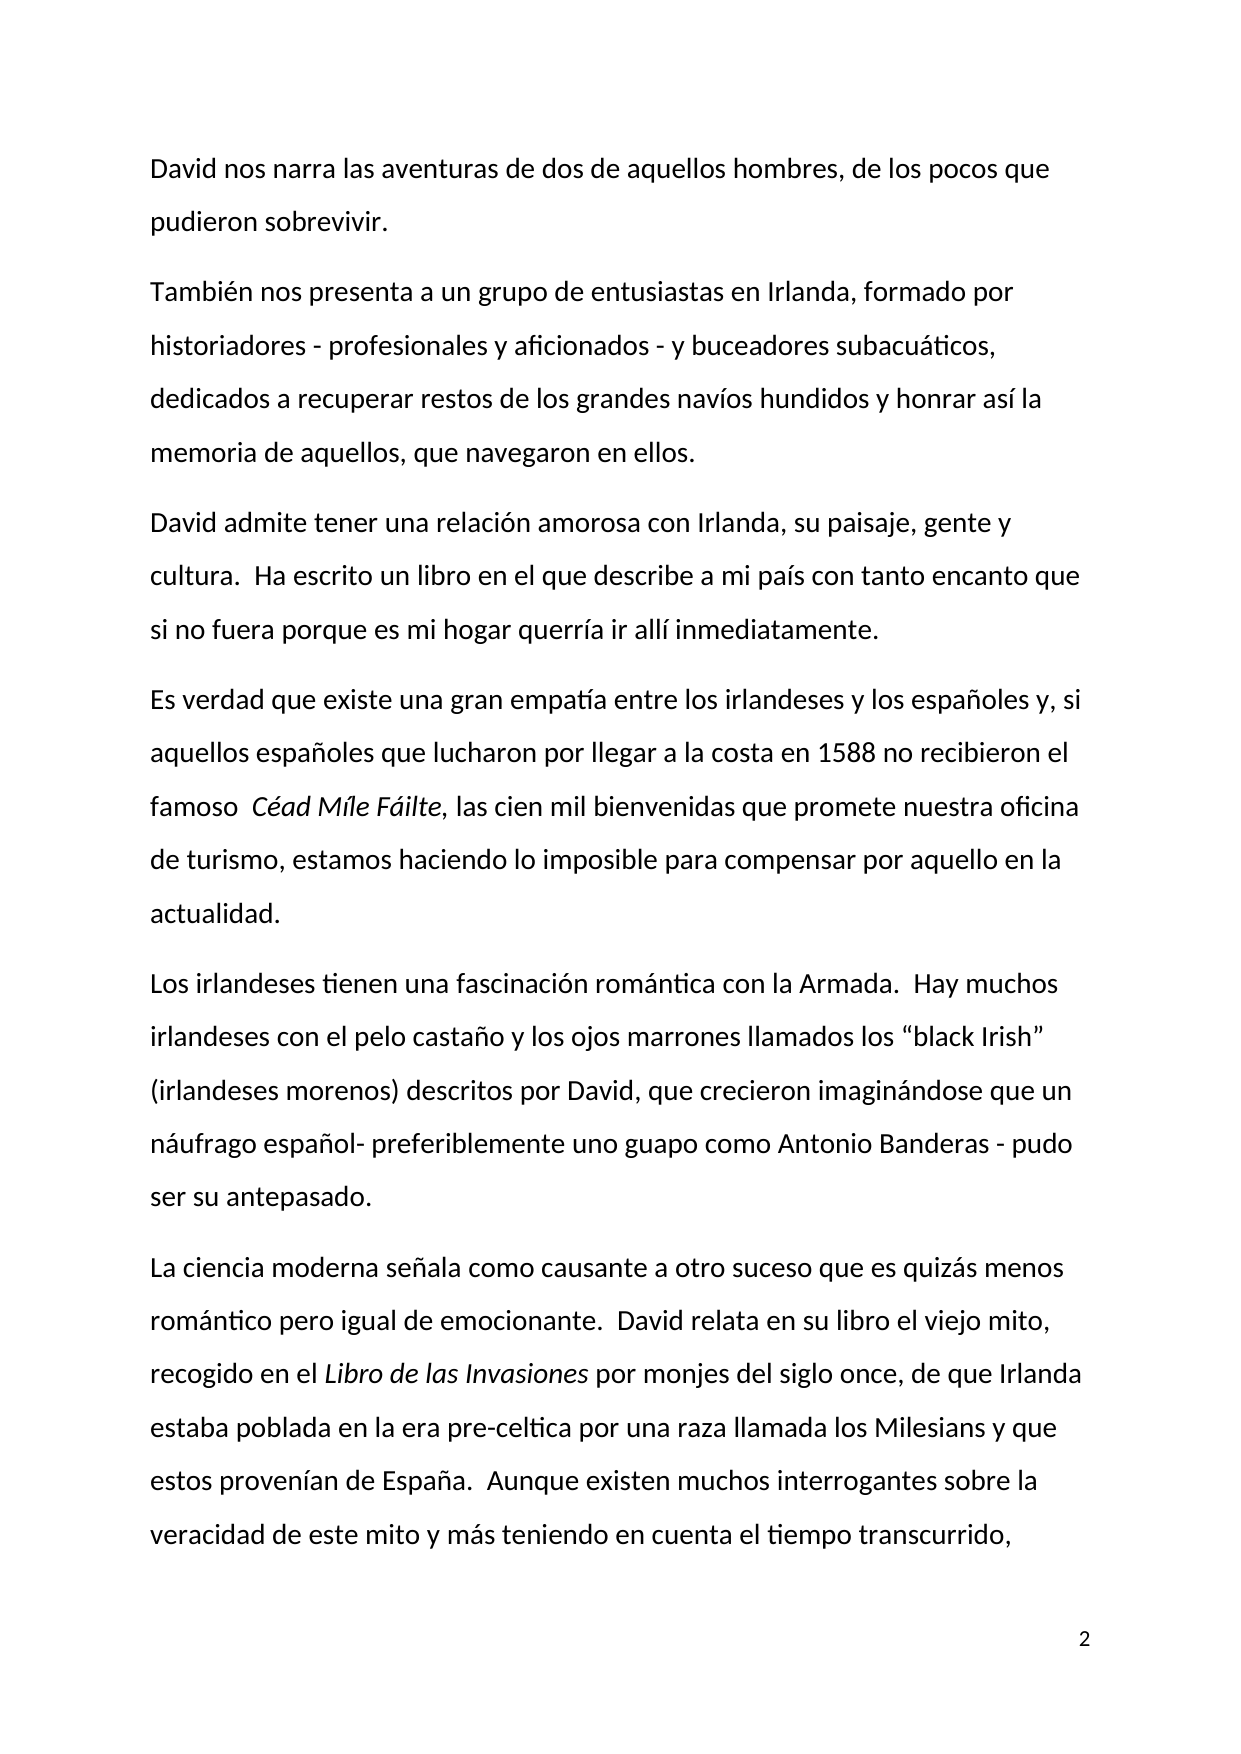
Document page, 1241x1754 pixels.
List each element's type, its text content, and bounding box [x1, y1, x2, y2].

text Los irlandeses tienen una fascinación romántica con la Armada. Hay muchos irlandeses con el pelo castaño y los ojos marrones llamados los “black Irish” (irlandeses morenos) descritos por David, que crecieron imaginándose que un náufrago español- preferiblemente uno guapo como Antonio Banderas - pudo ser su antepasado. [150, 965, 1090, 1214]
text David nos narra las aventuras de dos de aquellos hombres, de los pocos que pudieron sobrevivir. [150, 150, 1090, 239]
text David admite tener una relación amorosa con Irlanda, su paisaje, gente y cultura. Ha escrito un libro en el que describe a mi país con tanto encanto que si no fuera porque es mi hogar querría ir allí inmediatamente. [150, 504, 1090, 646]
text Es verdad que existe una gran empatía entre los irlandeses y los españoles y, si aquellos españoles que lucharon por llegar a la costa en 1588 no recibieron el famoso Céad Míle Fáilte, las cien mil bienvenidas que promete nuestra oficina de turismo, estamos haciendo lo imposible para compensar por aquello en la actualidad. [150, 681, 1090, 930]
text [150, 1249, 1090, 1551]
text También nos presenta a un grupo de entusiastas en Irlanda, formado por historiadores - profesionales y aficionados - y buceadores subacuáticos, dedicados a recuperar restos de los grandes navíos hundidos y honrar así la memoria de aquellos, que navegaron en ellos. [150, 273, 1090, 469]
